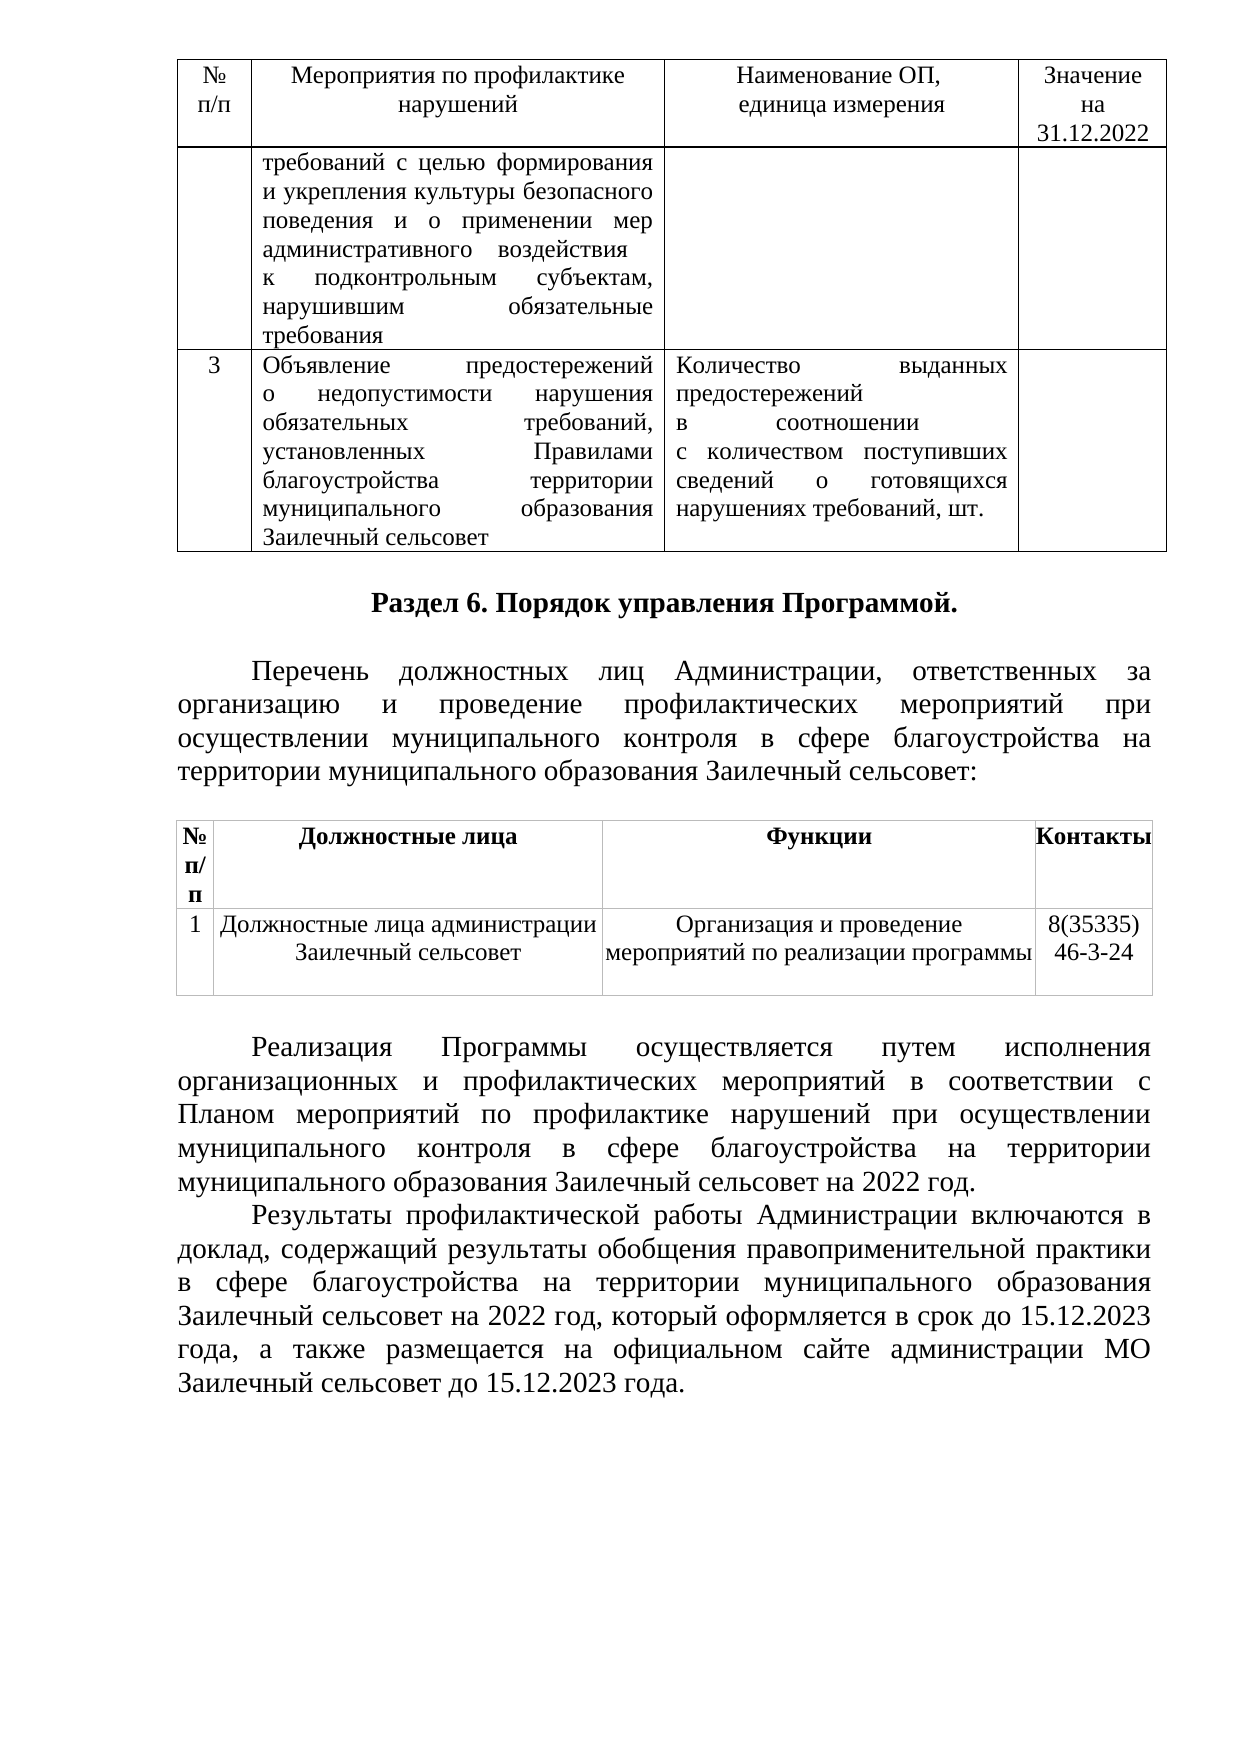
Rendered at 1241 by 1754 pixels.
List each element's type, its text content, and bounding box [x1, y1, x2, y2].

table_cell Организация и проведение мероприятий по реализации программы [603, 909, 1035, 995]
table_header Контакты [1036, 821, 1152, 908]
table_cell 8(35335) 46-3-24 [1036, 909, 1152, 995]
table_cell Должностные лица администрации Заилечный сельсовет [214, 909, 602, 995]
table_header Функции [603, 821, 1035, 908]
table_cell 3 [178, 350, 251, 551]
text Раздел 6. Порядок управления Программой. [177, 586, 1152, 619]
text Перечень должностных лиц Администрации, ответственных за организацию и проведение профилактических мероприятий при осуществлении муниципального контроля в сфере благоустройства на территории муниципального образования Заилечный сельсовет: [177, 653, 1152, 787]
text Реализация Программы осуществляется путем исполнения организационных и профилактических мероприятий в соответствии с Планом мероприятий по профилактике нарушений при осуществлении муниципального контроля в сфере благоустройства на территории муниципального образования Заилечный сельсовет на 2022 год. [177, 1029, 1152, 1197]
table_header Значение на 31.12.2022 [1019, 60, 1166, 146]
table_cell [665, 148, 1018, 349]
table_header № п/п [177, 821, 213, 908]
table_cell Объявление предостережений о недопустимости нарушения обязательных требований, установленных Правилами благоустройства территории муниципального образования Заилечный сельсовет [252, 350, 664, 551]
table_header Наименование ОП, единица измерения [665, 60, 1018, 146]
table_header Мероприятия по профилактике нарушений [252, 60, 664, 146]
table_cell 1 [177, 909, 213, 995]
table_header № п/п [178, 60, 251, 146]
table_cell Количество выданных предостережений в соотношении с количеством поступивших сведений о готовящихся нарушениях требований, шт. [665, 350, 1018, 551]
table_cell [1019, 148, 1166, 349]
table_header Должностные лица [214, 821, 602, 908]
text Результаты профилактической работы Администрации включаются в доклад, содержащий результаты обобщения правоприменительной практики в сфере благоустройства на территории муниципального образования Заилечный сельсовет на 2022 год, который оформляется в срок до 15.12.2023 года, а также размещается на официальном сайте администрации МО Заилечный сельсовет до 15.12.2023 года. [177, 1197, 1152, 1398]
table_cell [1019, 350, 1166, 551]
